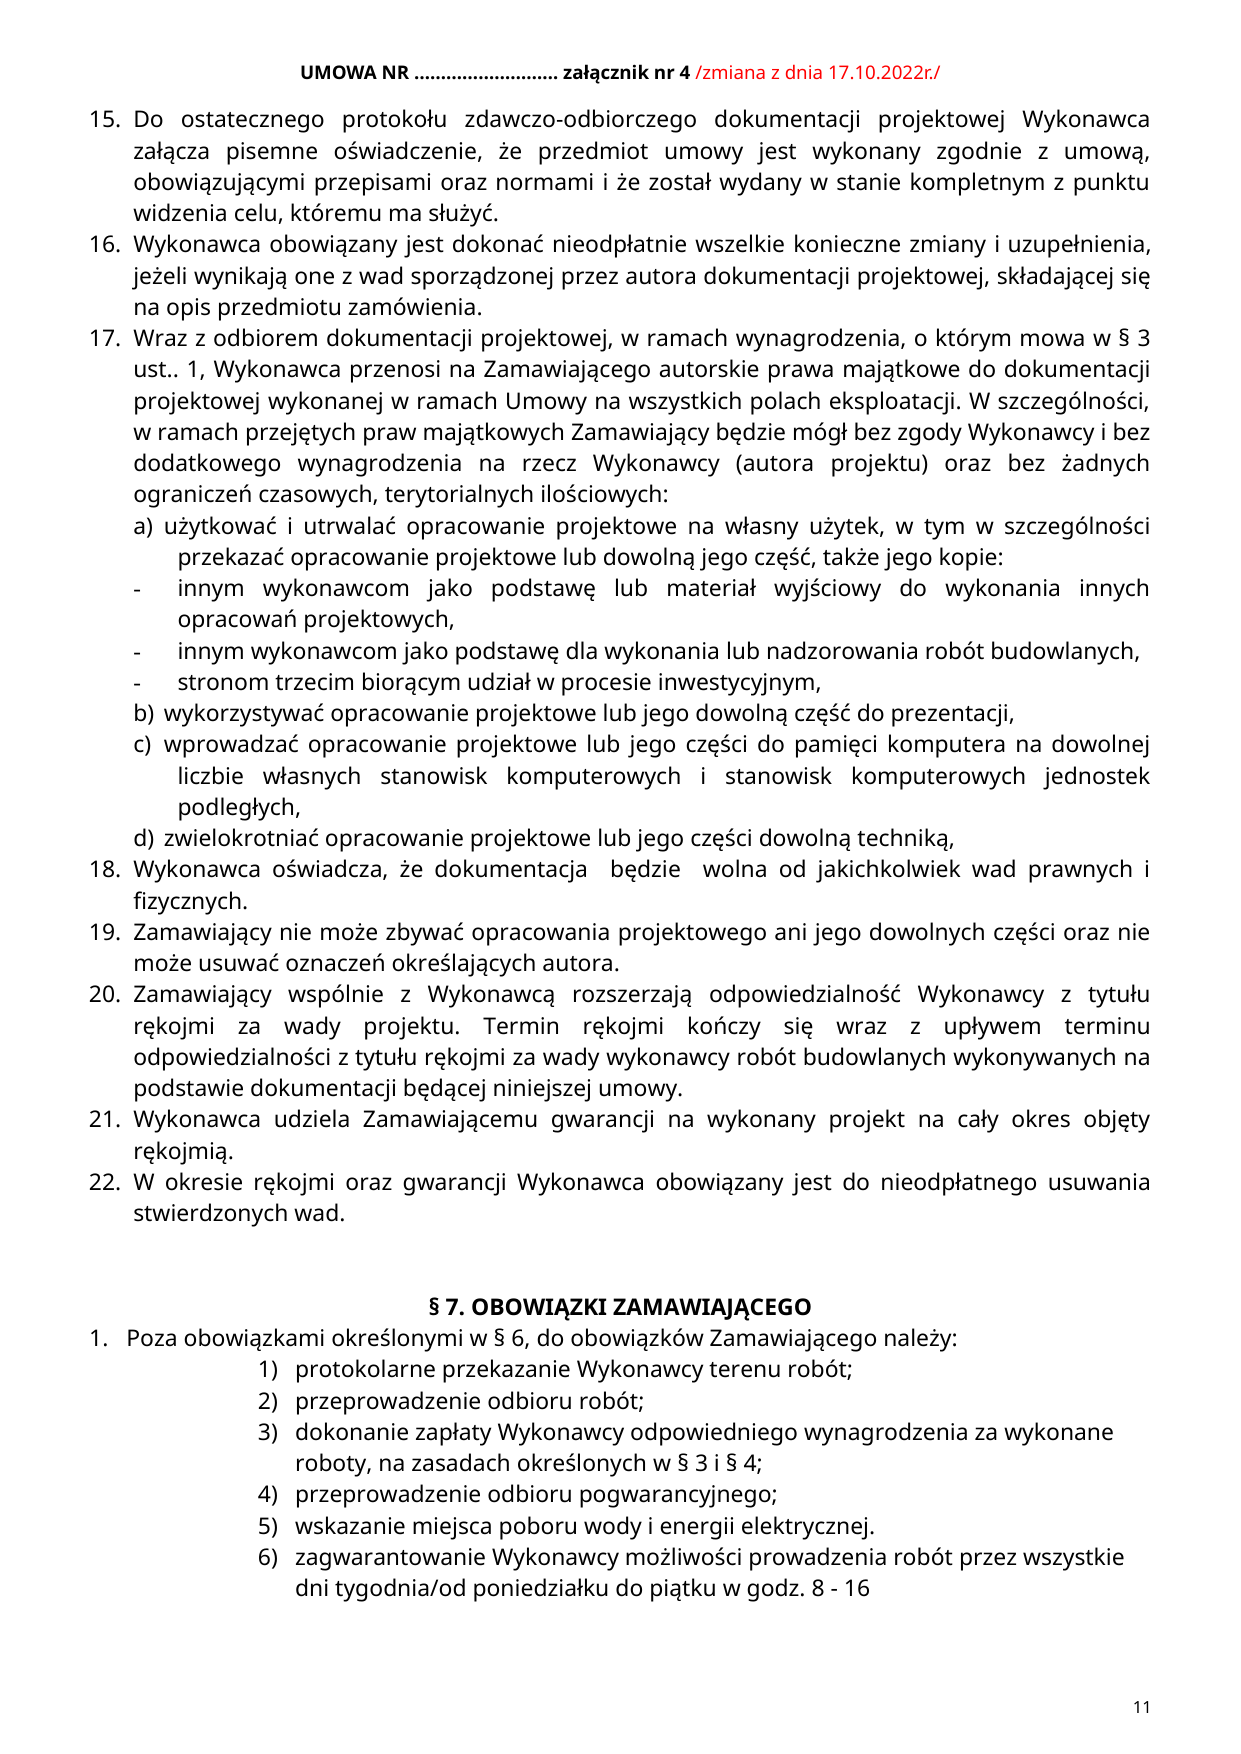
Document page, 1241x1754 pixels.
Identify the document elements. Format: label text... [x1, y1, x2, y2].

list Poza obowiązkami określonymi w § 6, do obowiązków Zamawiającego należy: [89, 1322, 1152, 1353]
list przeprowadzenie odbioru robót; [258, 1385, 1152, 1416]
list Wraz z odbiorem dokumentacji projektowej, w ramach wynagrodzenia, o którym mowa w § 3 ust.. 1, Wykonawca przenosi na Zamawiającego autorskie prawa majątkowe do dokumentacji projektowej wykonanej w ramach Umowy na wszystkich polach eksploatacji. W szczególności, w ramach przejętych praw majątkowych Zamawiający będzie mógł bez zgody Wykonawcy i bez dodatkowego wynagrodzenia na rzecz Wykonawcy (autora projektu) oraz bez żadnych ograniczeń czasowych, terytorialnych ilościowych: [89, 322, 1152, 510]
list wprowadzać opracowanie projektowe lub jego części do pamięci komputera na dowolnej liczbie własnych stanowisk komputerowych i stanowisk komputerowych jednostek podległych, [133, 728, 1152, 822]
list stronom trzecim biorącym udział w procesie inwestycyjnym, [133, 666, 1152, 697]
list Wykonawca oświadcza, że dokumentacja będzie wolna od jakichkolwiek wad prawnych i fizycznych. [89, 853, 1152, 916]
text § 7. OBOWIĄZKI ZAMAWIAJĄCEGO [89, 1291, 1152, 1322]
list W okresie rękojmi oraz gwarancji Wykonawca obowiązany jest do nieodpłatnego usuwania stwierdzonych wad. [89, 1166, 1152, 1228]
list przeprowadzenie odbioru pogwarancyjnego; [258, 1478, 1152, 1510]
list zwielokrotniać opracowanie projektowe lub jego części dowolną techniką, [133, 822, 1152, 853]
list zagwarantowanie Wykonawcy możliwości prowadzenia robót przez wszystkie dni tygodnia/od poniedziałku do piątku w godz. 8 - 16 [258, 1541, 1152, 1603]
list użytkować i utrwalać opracowanie projektowe na własny użytek, w tym w szczególności przekazać opracowanie projektowe lub dowolną jego część, także jego kopie: [133, 510, 1152, 572]
list innym wykonawcom jako podstawę lub materiał wyjściowy do wykonania innych opracowań projektowych, [133, 572, 1152, 635]
list wykorzystywać opracowanie projektowe lub jego dowolną część do prezentacji, [133, 697, 1152, 728]
list Wykonawca udziela Zamawiającemu gwarancji na wykonany projekt na cały okres objęty rękojmią. [89, 1103, 1152, 1166]
list protokolarne przekazanie Wykonawcy terenu robót; [258, 1353, 1152, 1385]
list Zamawiający nie może zbywać opracowania projektowego ani jego dowolnych części oraz nie może usuwać oznaczeń określających autora. [89, 916, 1152, 978]
list wskazanie miejsca poboru wody i energii elektrycznej. [258, 1510, 1152, 1541]
list Wykonawca obowiązany jest dokonać nieodpłatnie wszelkie konieczne zmiany i uzupełnienia, jeżeli wynikają one z wad sporządzonej przez autora dokumentacji projektowej, składającej się na opis przedmiotu zamówienia. [89, 228, 1152, 322]
list dokonanie zapłaty Wykonawcy odpowiedniego wynagrodzenia za wykonane roboty, na zasadach określonych w § 3 i § 4; [258, 1416, 1152, 1478]
list Do ostatecznego protokołu zdawczo-odbiorczego dokumentacji projektowej Wykonawca załącza pisemne oświadczenie, że przedmiot umowy jest wykonany zgodnie z umową, obowiązującymi przepisami oraz normami i że został wydany w stanie kompletnym z punktu widzenia celu, któremu ma służyć. [89, 103, 1152, 228]
list Zamawiający wspólnie z Wykonawcą rozszerzają odpowiedzialność Wykonawcy z tytułu rękojmi za wady projektu. Termin rękojmi kończy się wraz z upływem terminu odpowiedzialności z tytułu rękojmi za wady wykonawcy robót budowlanych wykonywanych na podstawie dokumentacji będącej niniejszej umowy. [89, 978, 1152, 1103]
list innym wykonawcom jako podstawę dla wykonania lub nadzorowania robót budowlanych, [133, 635, 1152, 666]
